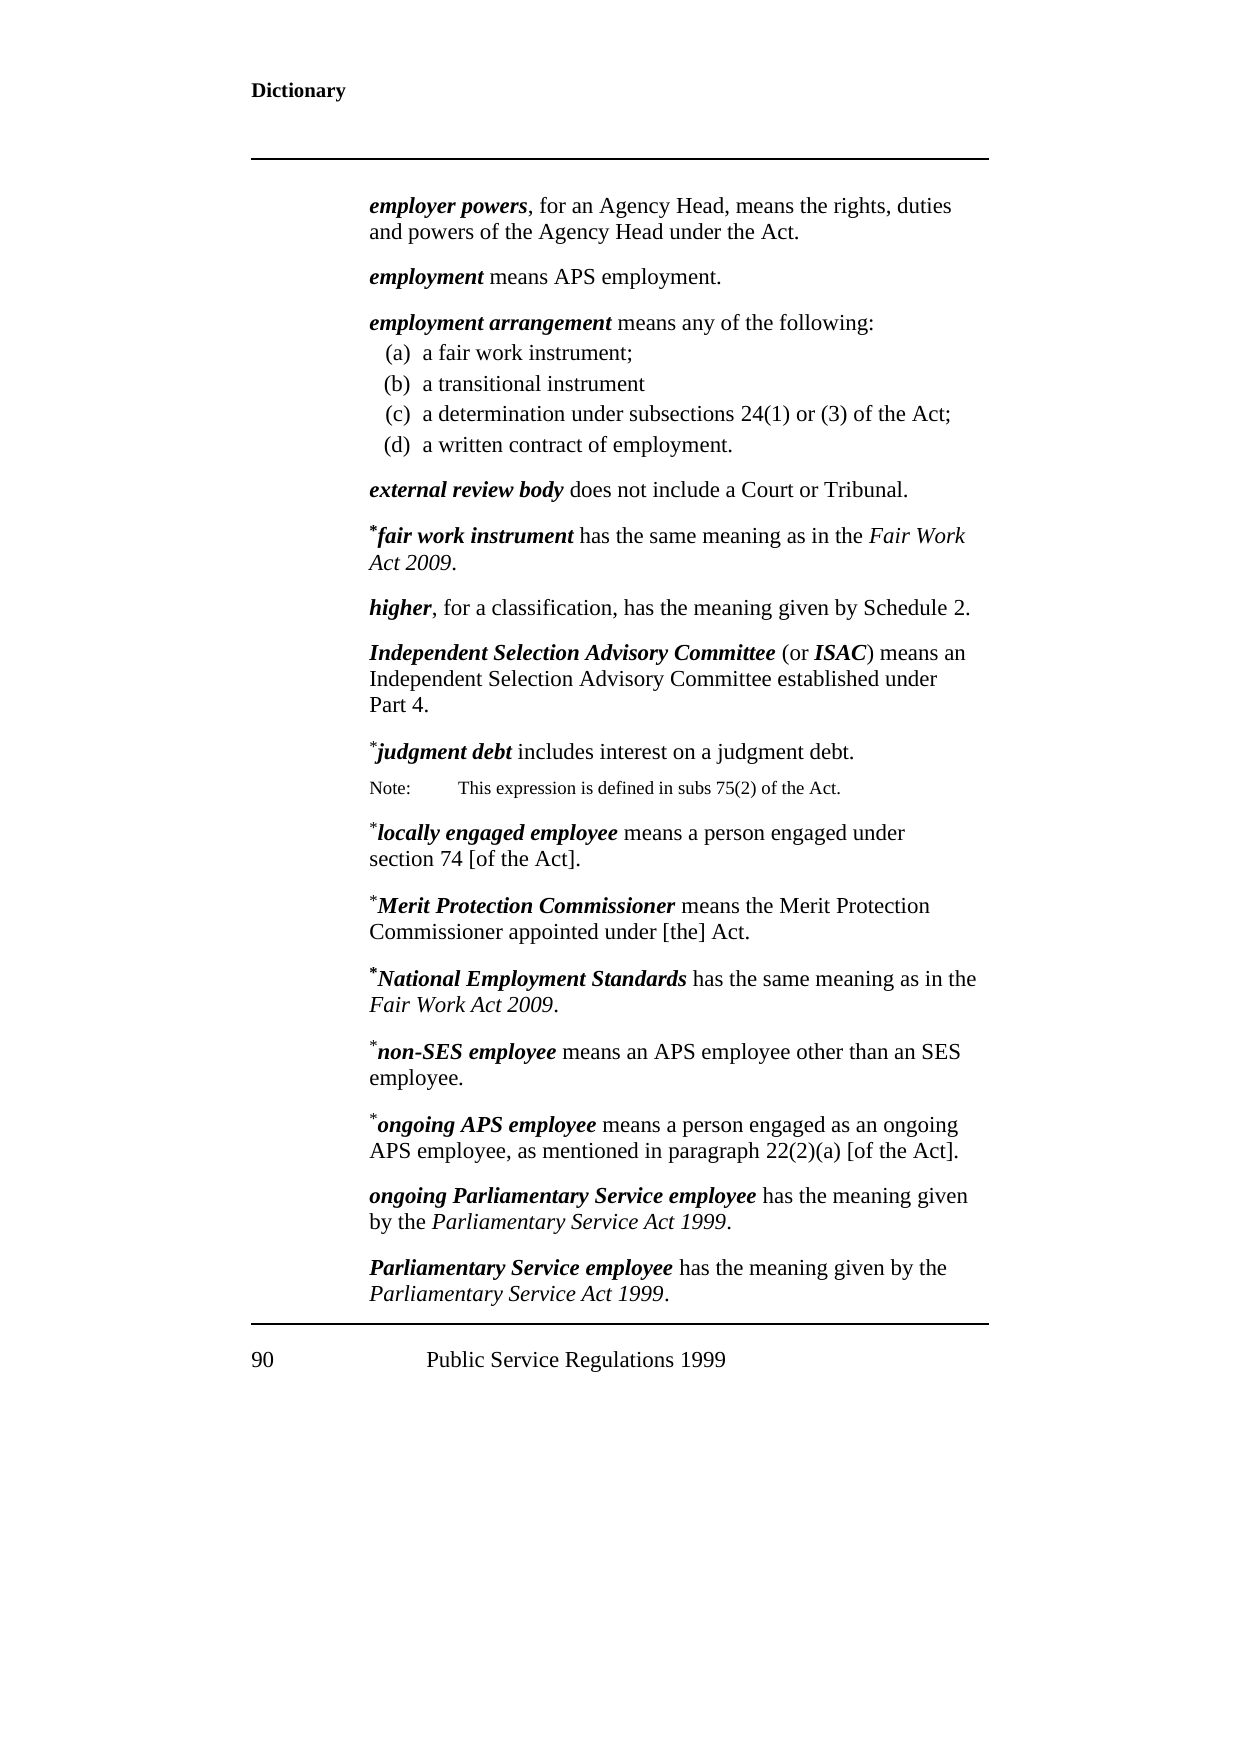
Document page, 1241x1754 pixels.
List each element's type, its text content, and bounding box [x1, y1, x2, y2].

text (c) a determination under subsections 24(1) or (3) of the Act; [251, 400, 989, 426]
text Parliamentary Service employee has the meaning given by the Parliamentary Service Act 1999. [369, 1253, 989, 1306]
text (a) a fair work instrument; [251, 339, 989, 365]
text Note: This expression is defined in subs 75(2) of the Act. [369, 777, 989, 799]
text higher, for a classification, has the meaning given by Schedule 2. [369, 594, 989, 620]
text employment means APS employment. [369, 263, 989, 290]
text *locally engaged employee means a person engaged under section 74 [of the Act]. [369, 817, 989, 872]
text *fair work instrument has the same meaning as in the Fair Work Act 2009. [369, 521, 989, 575]
text *National Employment Standards has the same meaning as in the Fair Work Act 2009. [369, 963, 989, 1017]
text (d) a written contract of employment. [251, 431, 989, 457]
text employment arrangement means any of the following: [369, 308, 989, 335]
text Independent Selection Advisory Committee (or ISAC) means an Independent Selection Advisory Committee established under Part 4. [369, 639, 989, 718]
text *ongoing APS employee means a person engaged as an ongoing APS employee, as mentioned in paragraph 22(2)(a) [of the Act]. [369, 1109, 989, 1163]
text external review body does not include a Court or Tribunal. [369, 476, 989, 502]
text ongoing Parliamentary Service employee has the meaning given by the Parliamentary Service Act 1999. [369, 1182, 989, 1235]
text *Merit Protection Commissioner means the Merit Protection Commissioner appointed under [the] Act. [369, 890, 989, 944]
text employer powers, for an Agency Head, means the rights, duties and powers of the Agency Head under the Act. [369, 192, 989, 245]
text *non-SES employee means an APS employee other than an SES employee. [369, 1036, 989, 1090]
text (b) a transitional instrument [251, 369, 989, 396]
text *judgment debt includes interest on a judgment debt. [369, 737, 989, 764]
